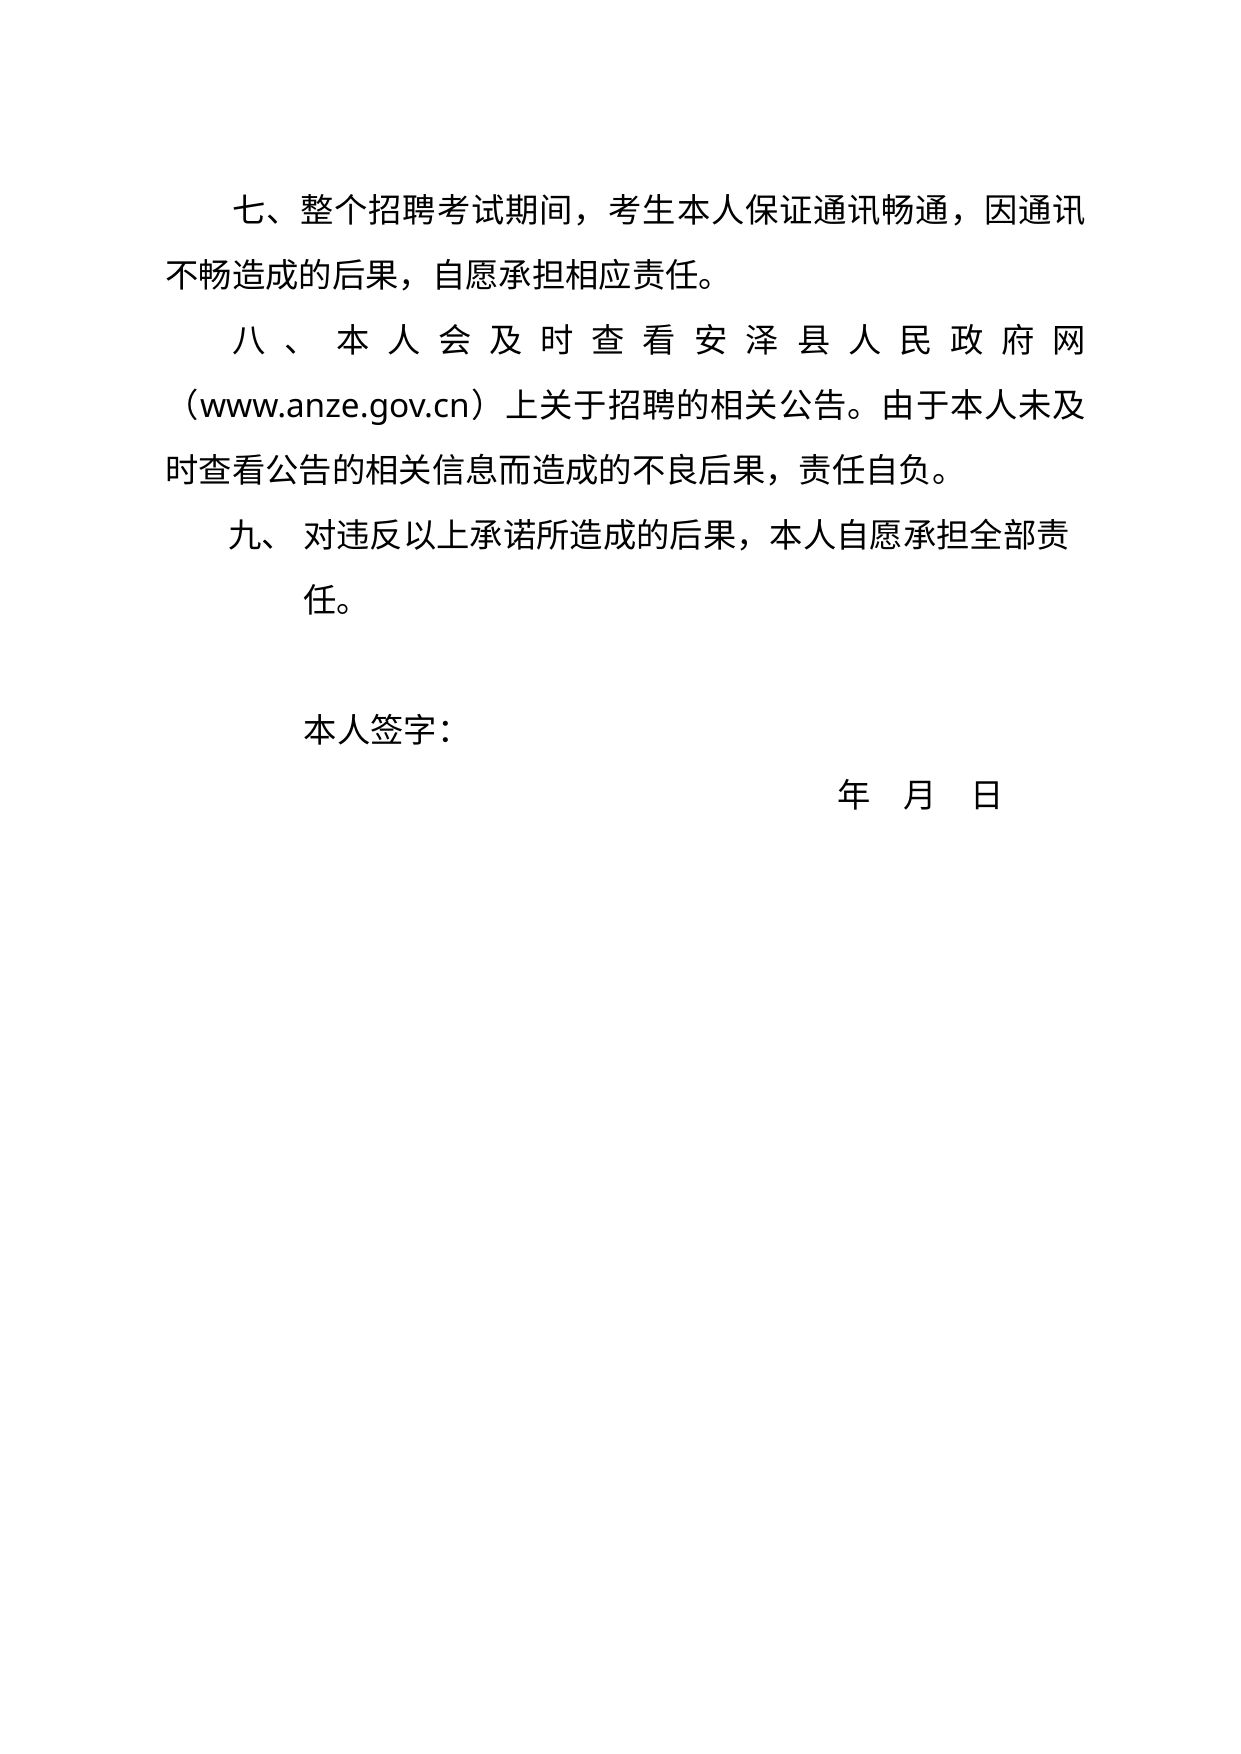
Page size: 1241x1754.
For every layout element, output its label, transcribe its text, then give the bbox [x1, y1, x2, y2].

text 七、整个招聘考试期间，考生本人保证通讯畅通，因通讯不畅造成的后果，自愿承担相应责任。 [165, 175, 1087, 305]
text 八、本人会及时查看安泽县人民政府网（www.anze.gov.cn）上关于招聘的相关公告。由于本人未及时查看公告的相关信息而造成的不良后果，责任自负。 [165, 305, 1087, 500]
text 年 月 日 [165, 760, 1087, 825]
text 本人签字： [165, 695, 1087, 760]
list 对违反以上承诺所造成的后果，本人自愿承担全部责任。 [228, 500, 1087, 630]
